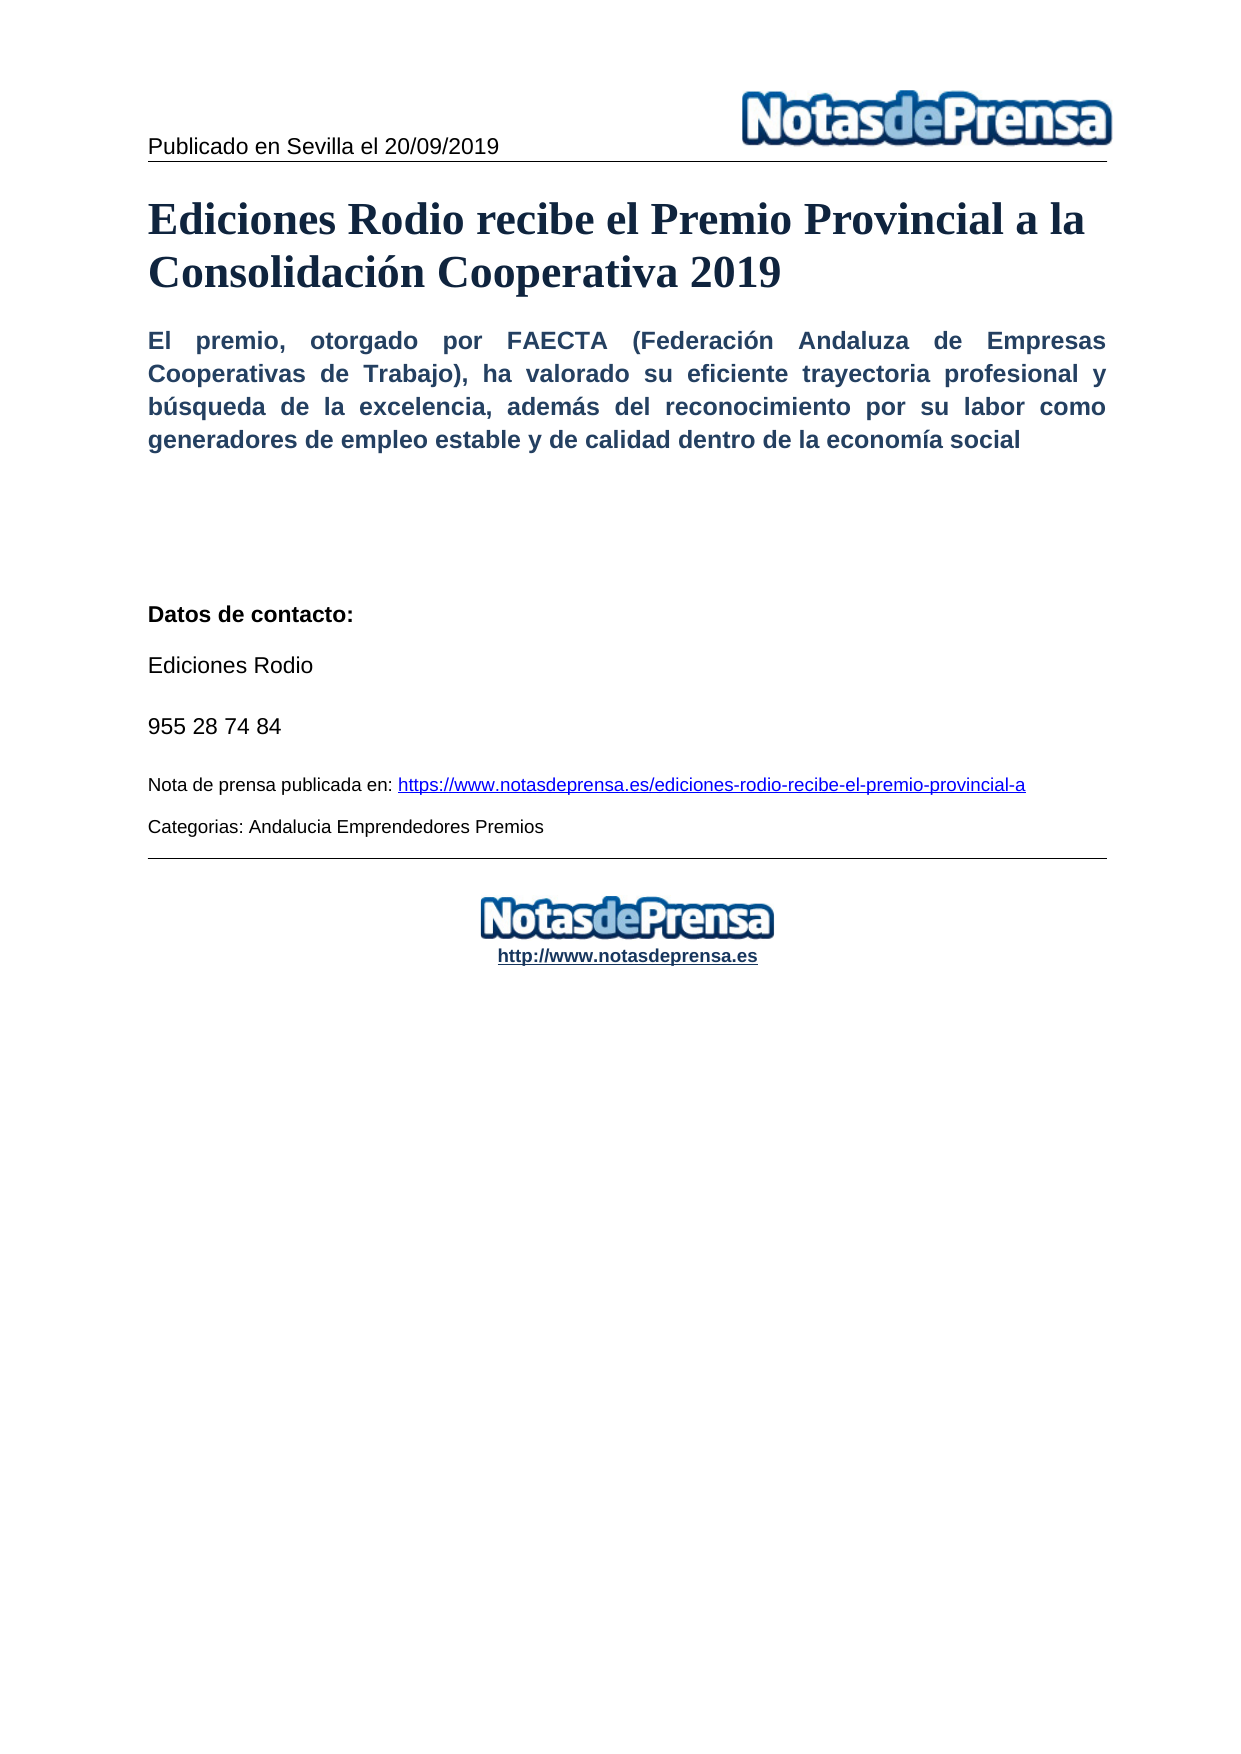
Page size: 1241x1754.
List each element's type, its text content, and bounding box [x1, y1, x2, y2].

picture [480, 895, 775, 941]
text Nota de prensa publicada en: https://www.notasdeprensa.es/ediciones-rodio-recibe-el-premio-provincial-a [148, 773, 1107, 795]
text http://www.notasdeprensa.es [148, 945, 1107, 967]
subtitle El premio, otorgado por FAECTA (Federación Andaluza de Empresas Cooperativas de Trabajo), ha valorado su eficiente trayectoria profesional y búsqueda de la excelencia, además del reconocimiento por su labor como generadores de empleo estable y de calidad dentro de la economía social [148, 326, 1107, 454]
text 955 28 74 84 [148, 713, 1063, 739]
subtitle Ediciones Rodio recibe el Premio Provincial a la Consolidación Cooperativa 2019 [148, 192, 1107, 297]
text Ediciones Rodio [148, 652, 1063, 679]
text Datos de contacto: [148, 601, 1107, 628]
text Categorias: Andalucia Emprendedores Premios [148, 816, 1107, 837]
text Publicado en Sevilla el 20/09/2019 [148, 133, 1107, 161]
picture [742, 90, 1113, 148]
